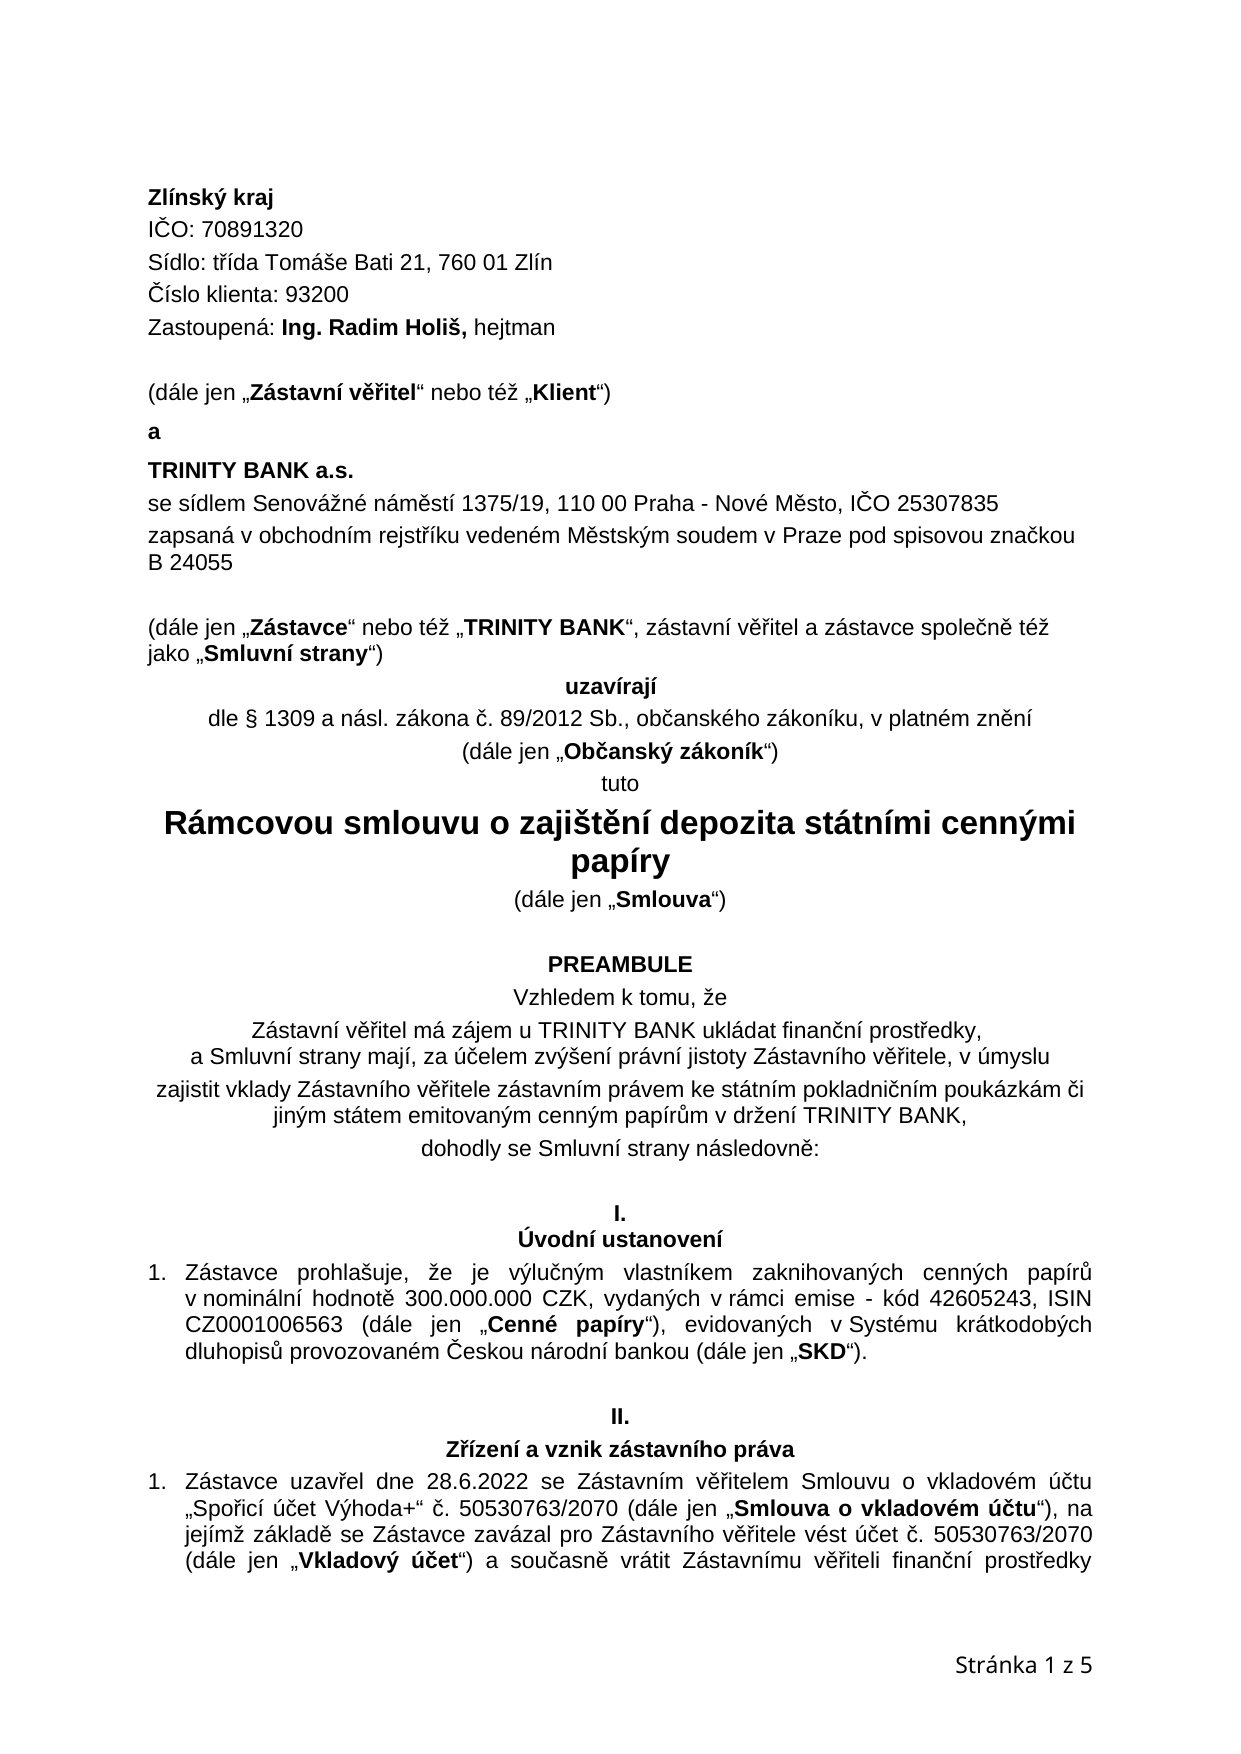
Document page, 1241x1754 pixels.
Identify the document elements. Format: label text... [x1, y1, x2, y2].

text se sídlem Senovážné náměstí 1375/19, 110 00 Praha - Nové Město, IČO 25307835 [148, 489, 1092, 516]
text a [148, 418, 1092, 444]
text zapsaná v obchodním rejstříku vedeném Městským soudem v Praze pod spisovou značkou B 24055 [148, 522, 1092, 575]
list II. [148, 1403, 1092, 1429]
title tuto [148, 770, 1092, 797]
text Sídlo: třída Tomáše Bati 21, 760 01 Zlín [148, 249, 1092, 275]
text (dále jen „Občanský zákoník“) [148, 738, 1092, 764]
text IČO: 70891320 [148, 216, 1092, 242]
text Zastoupená: Ing. Radim Holiš, hejtman [148, 314, 1092, 340]
list dohodly se Smluvní strany následovně: [148, 1134, 1092, 1161]
list Zástavce prohlašuje, že je výlučným vlastníkem zaknihovaných cenných papírů v nominální hodnotě , vydaných v rámci emise - kód , ISIN (dále jen „Cenné papíry“), evidovaných v Systému krátkodobých dluhopisů provozovaném Českou národní bankou (dále jen „SKD“). [148, 1259, 1092, 1364]
list Úvodní ustanovení [148, 1226, 1092, 1252]
list Zástavní věřitel má zájem u TRINITY BANK ukládat finanční prostředky, a Smluvní strany mají, za účelem zvýšení právní jistoty Zástavního věřitele, v úmyslu [148, 1017, 1092, 1069]
text TRINITY BANK a.s. [148, 457, 1092, 483]
list PREAMBULE [148, 951, 1092, 978]
text (dále jen „Zástavní věřitel“ nebo též „Klient“) [148, 379, 1092, 406]
text Číslo klienta: 93200 [148, 281, 1092, 308]
text (dále jen „Zástavce“ nebo též „TRINITY BANK“, zástavní věřitel a zástavce společně též jako „Smluvní strany“) [148, 614, 1092, 666]
list I. [148, 1200, 1092, 1226]
list Vzhledem k tomu, že [148, 984, 1092, 1010]
title Rámcovou smlouvu o zajištění depozita státními cennými papíry [148, 803, 1092, 880]
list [148, 1468, 1092, 1573]
list Zřízení a vznik zástavního práva [148, 1436, 1092, 1462]
list zajistit vklady Zástavního věřitele zástavním právem ke státním pokladničním poukázkám či jiným státem emitovaným cenným papírům v držení TRINITY BANK, [148, 1076, 1092, 1128]
text Zlínský kraj [148, 183, 1092, 210]
text dle § 1309 a násl. zákona č. 89/2012 Sb., občanského zákoníku, v platném znění [148, 705, 1092, 732]
text uzavírají [129, 673, 1092, 699]
title (dále jen „Smlouva“) [148, 886, 1092, 912]
